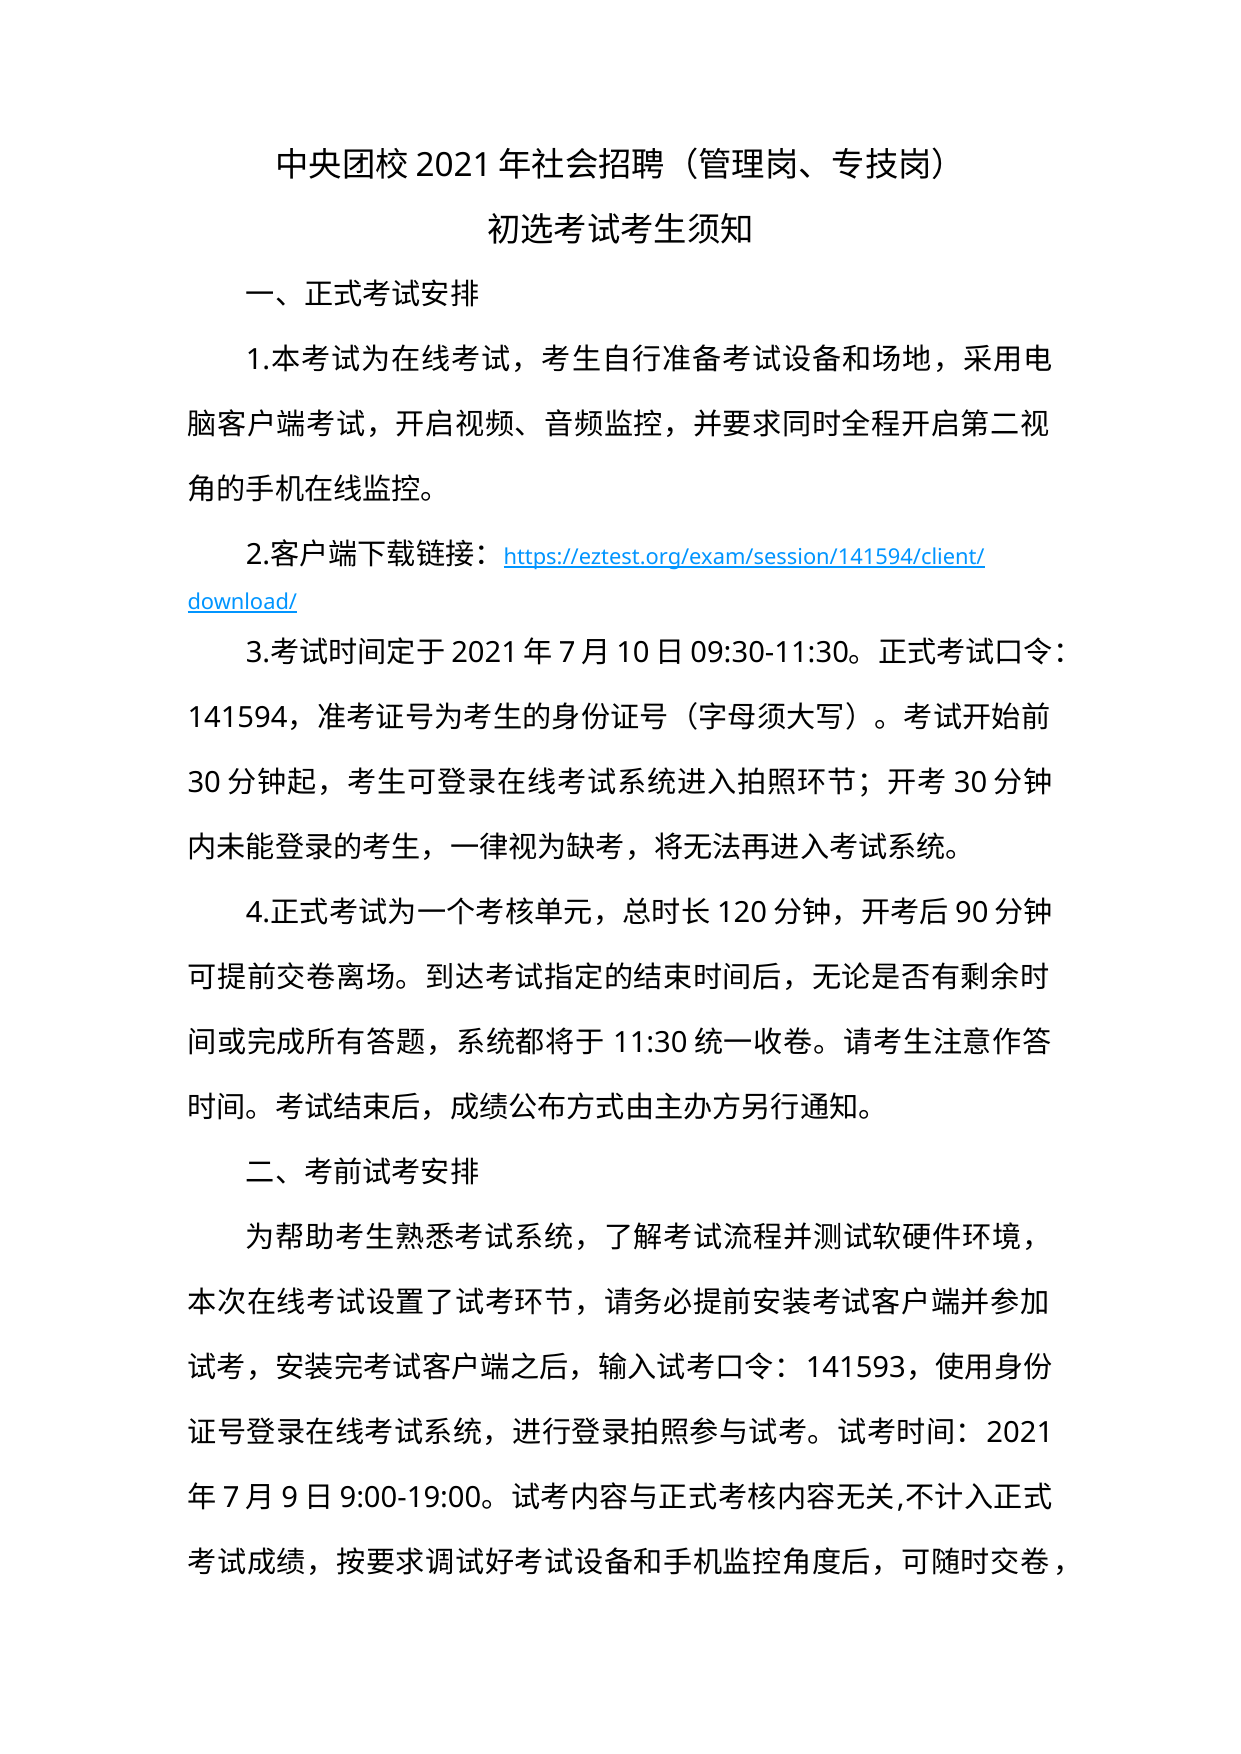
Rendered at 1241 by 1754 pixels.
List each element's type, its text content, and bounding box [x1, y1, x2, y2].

text 3.考试时间定于2021年7月10日09:30-11:30。正式考试口令：141594，准考证号为考生的身份证号（字母须大写）。考试开始前30分钟起，考生可登录在线考试系统进入拍照环节；开考30分钟内未能登录的考生，一律视为缺考，将无法再进入考试系统。 [187, 617, 1053, 877]
text 二、考前试考安排 [187, 1137, 1053, 1202]
text 2.客户端下载链接：https://eztest.org/exam/session/141594/client/download/ [187, 519, 1053, 617]
text 中央团校2021年社会招聘（管理岗、专技岗） [187, 129, 1053, 194]
text 一、正式考试安排 [187, 259, 1053, 324]
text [187, 1202, 1053, 1592]
text 初选考试考生须知 [187, 194, 1053, 259]
text 4.正式考试为一个考核单元，总时长120分钟，开考后90分钟可提前交卷离场。到达考试指定的结束时间后，无论是否有剩余时间或完成所有答题，系统都将于11:30统一收卷。请考生注意作答时间。考试结束后，成绩公布方式由主办方另行通知。 [187, 877, 1053, 1137]
text 1.本考试为在线考试，考生自行准备考试设备和场地，采用电脑客户端考试，开启视频、音频监控，并要求同时全程开启第二视角的手机在线监控。 [187, 324, 1053, 519]
